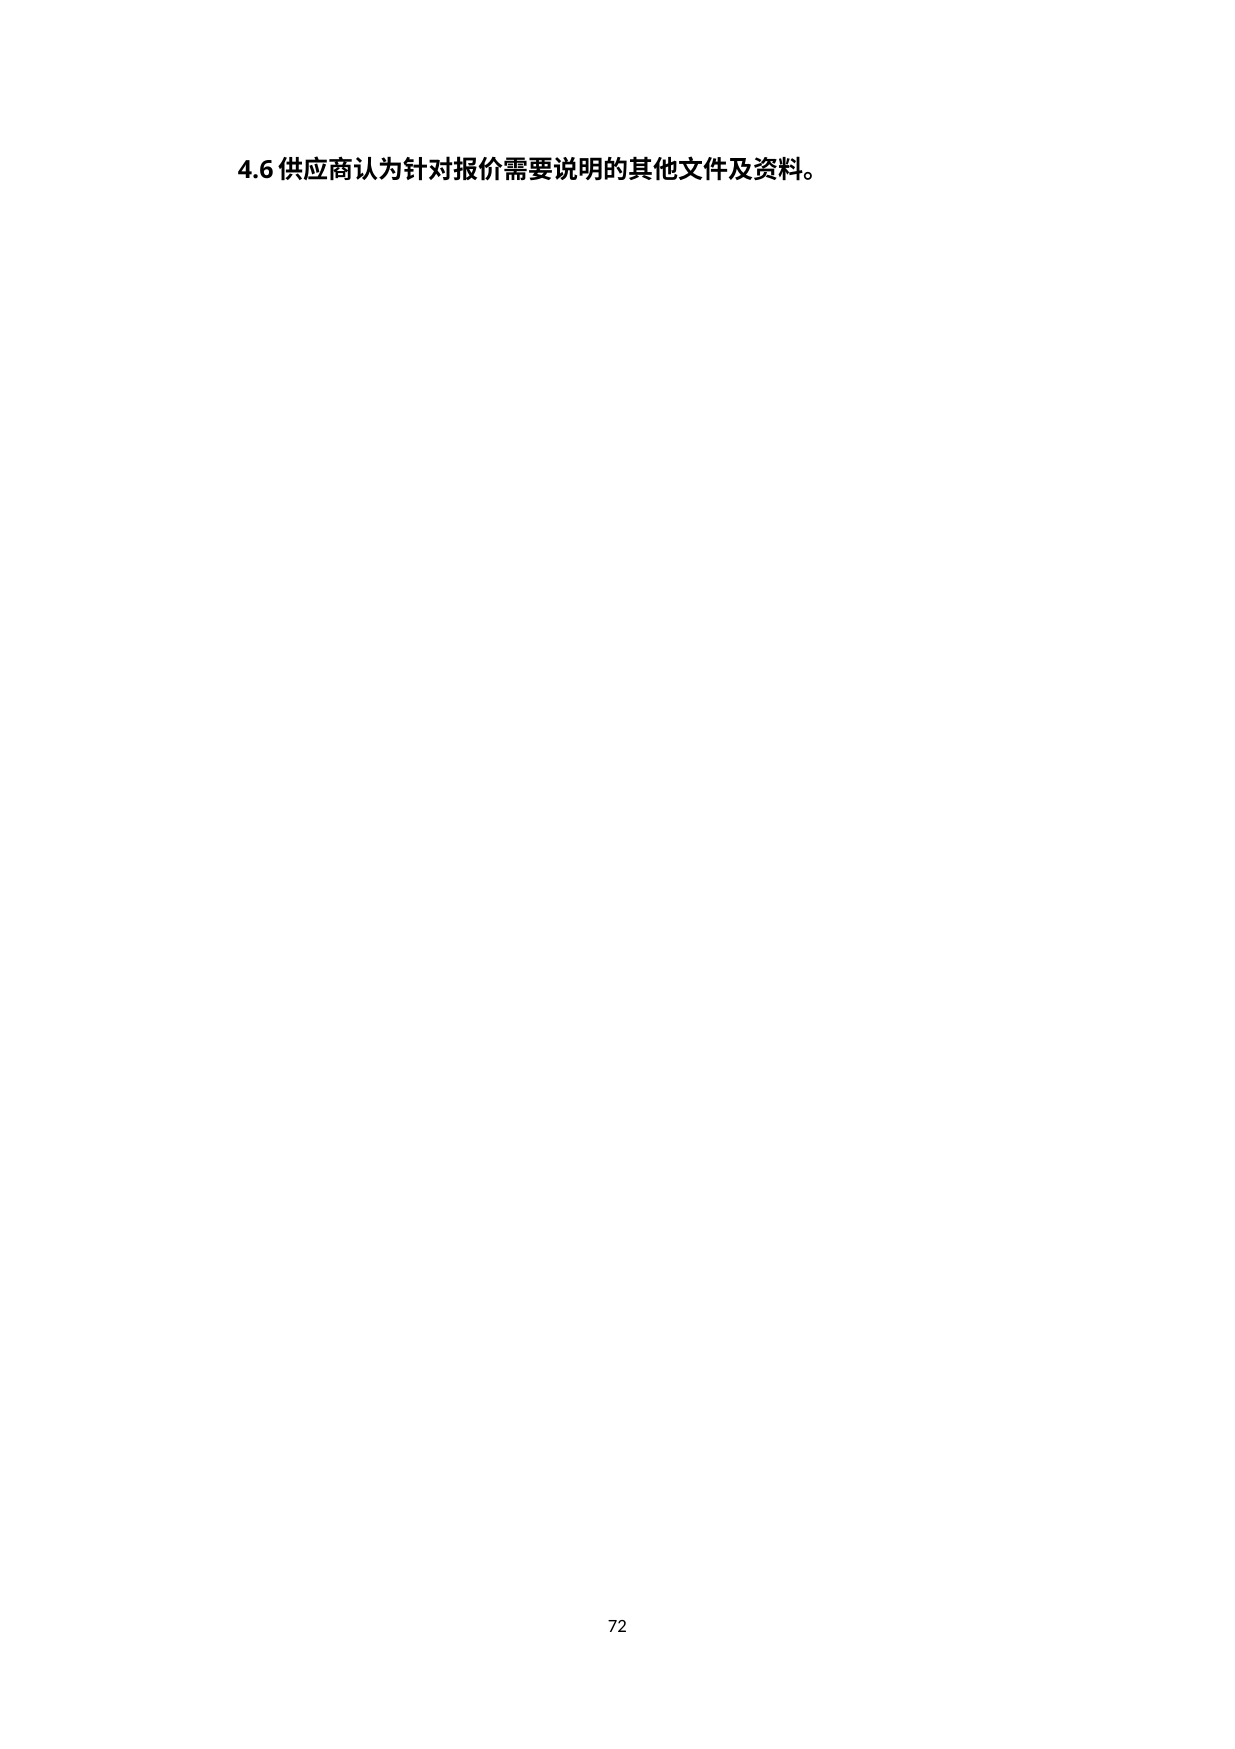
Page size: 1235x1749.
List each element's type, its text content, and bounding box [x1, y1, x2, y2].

subtitle 4.6供应商认为针对报价需要说明的其他文件及资料。 [187, 150, 1047, 186]
